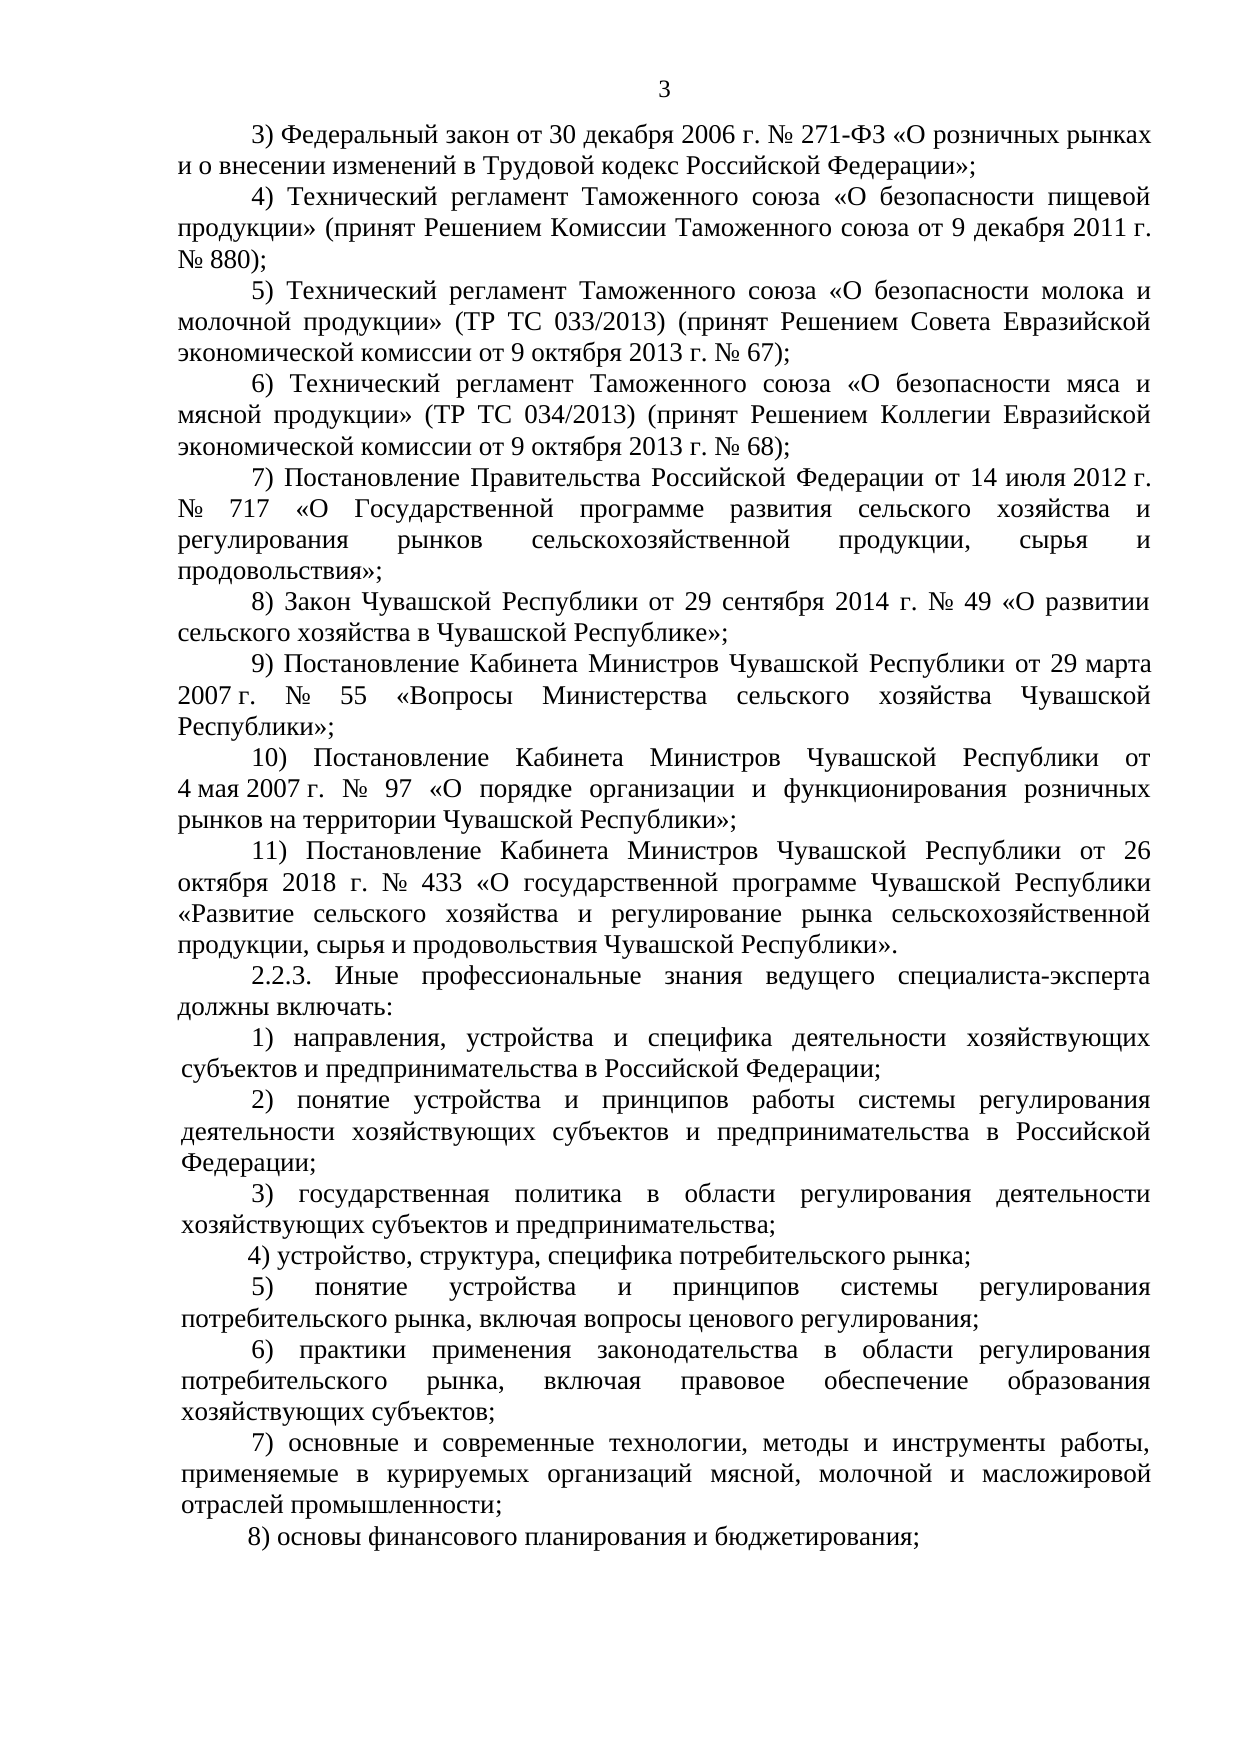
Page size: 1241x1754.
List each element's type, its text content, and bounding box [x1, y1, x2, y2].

text 6) Технический регламент Таможенного союза «О безопасности мяса и мясной продукции» (ТР ТС 034/2013) (принят Решением Коллегии Евразийской экономической комиссии от 9 октября 2013 г. № 68); [177, 367, 1152, 461]
text 2) понятие устройства и принципов работы системы регулирования деятельности хозяйствующих субъектов и предпринимательства в Российской Федерации; [181, 1084, 1152, 1177]
text 4) устройство, структура, специфика потребительского рынка; [177, 1239, 1152, 1271]
text 5) Технический регламент Таможенного союза «О безопасности молока и молочной продукции» (ТР ТС 033/2013) (принят Решением Совета Евразийской экономической комиссии от 9 октября 2013 г. № 67); [177, 274, 1152, 367]
text 3) Федеральный закон от 30 декабря 2006 г. № 271-ФЗ «О розничных рынках и о внесении изменений в Трудовой кодекс Российской Федерации»; [177, 118, 1152, 180]
text 4) Технический регламент Таможенного союза «О безопасности пищевой продукции» (принят Решением Комиссии Таможенного союза от 9 декабря 2011 г. № 880); [177, 180, 1152, 274]
text 8) Закон Чувашской Республики от 29 сентября 2014 г. № 49 «О развитии сельского хозяйства в Чувашской Республике»; [177, 585, 1152, 648]
text 11) Постановление Кабинета Министров Чувашской Республики от 26 октября 2018 г. № 433 «О государственной программе Чувашской Республики «Развитие сельского хозяйства и регулирование рынка сельскохозяйственной продукции, сырья и продовольствия Чувашской Республики». [177, 834, 1152, 959]
text 8) основы финансового планирования и бюджетирования; [177, 1520, 1152, 1551]
text 5) понятие устройства и принципов системы регулирования потребительского рынка, включая вопросы ценового регулирования; [181, 1271, 1152, 1333]
text 7) Постановление Правительства Российской Федерации от 14 июля 2012 г. № 717 «О Государственной программе развития сельского хозяйства и регулирования рынков сельскохозяйственной продукции, сырья и продовольствия»; [177, 461, 1152, 585]
text 3) государственная политика в области регулирования деятельности хозяйствующих субъектов и предпринимательства; [181, 1177, 1152, 1239]
text 7) основные и современные технологии, методы и инструменты работы, применяемые в курируемых организаций мясной, молочной и масложировой отраслей промышленности; [181, 1426, 1152, 1520]
text 1) направления, устройства и специфика деятельности хозяйствующих субъектов и предпринимательства в Российской Федерации; [181, 1021, 1152, 1084]
text 2.2.3. Иные профессиональные знания ведущего специалиста-эксперта должны включать: [177, 959, 1152, 1021]
text 6) практики применения законодательства в области регулирования потребительского рынка, включая правовое обеспечение образования хозяйствующих субъектов; [181, 1333, 1152, 1426]
text 9) Постановление Кабинета Министров Чувашской Республики от 29 марта 2007 г. № 55 «Вопросы Министерства сельского хозяйства Чувашской Республики»; [177, 648, 1152, 741]
text 10) Постановление Кабинета Министров Чувашской Республики от 4 мая 2007 г. № 97 «О порядке организации и функционирования розничных рынков на территории Чувашской Республики»; [177, 741, 1152, 834]
